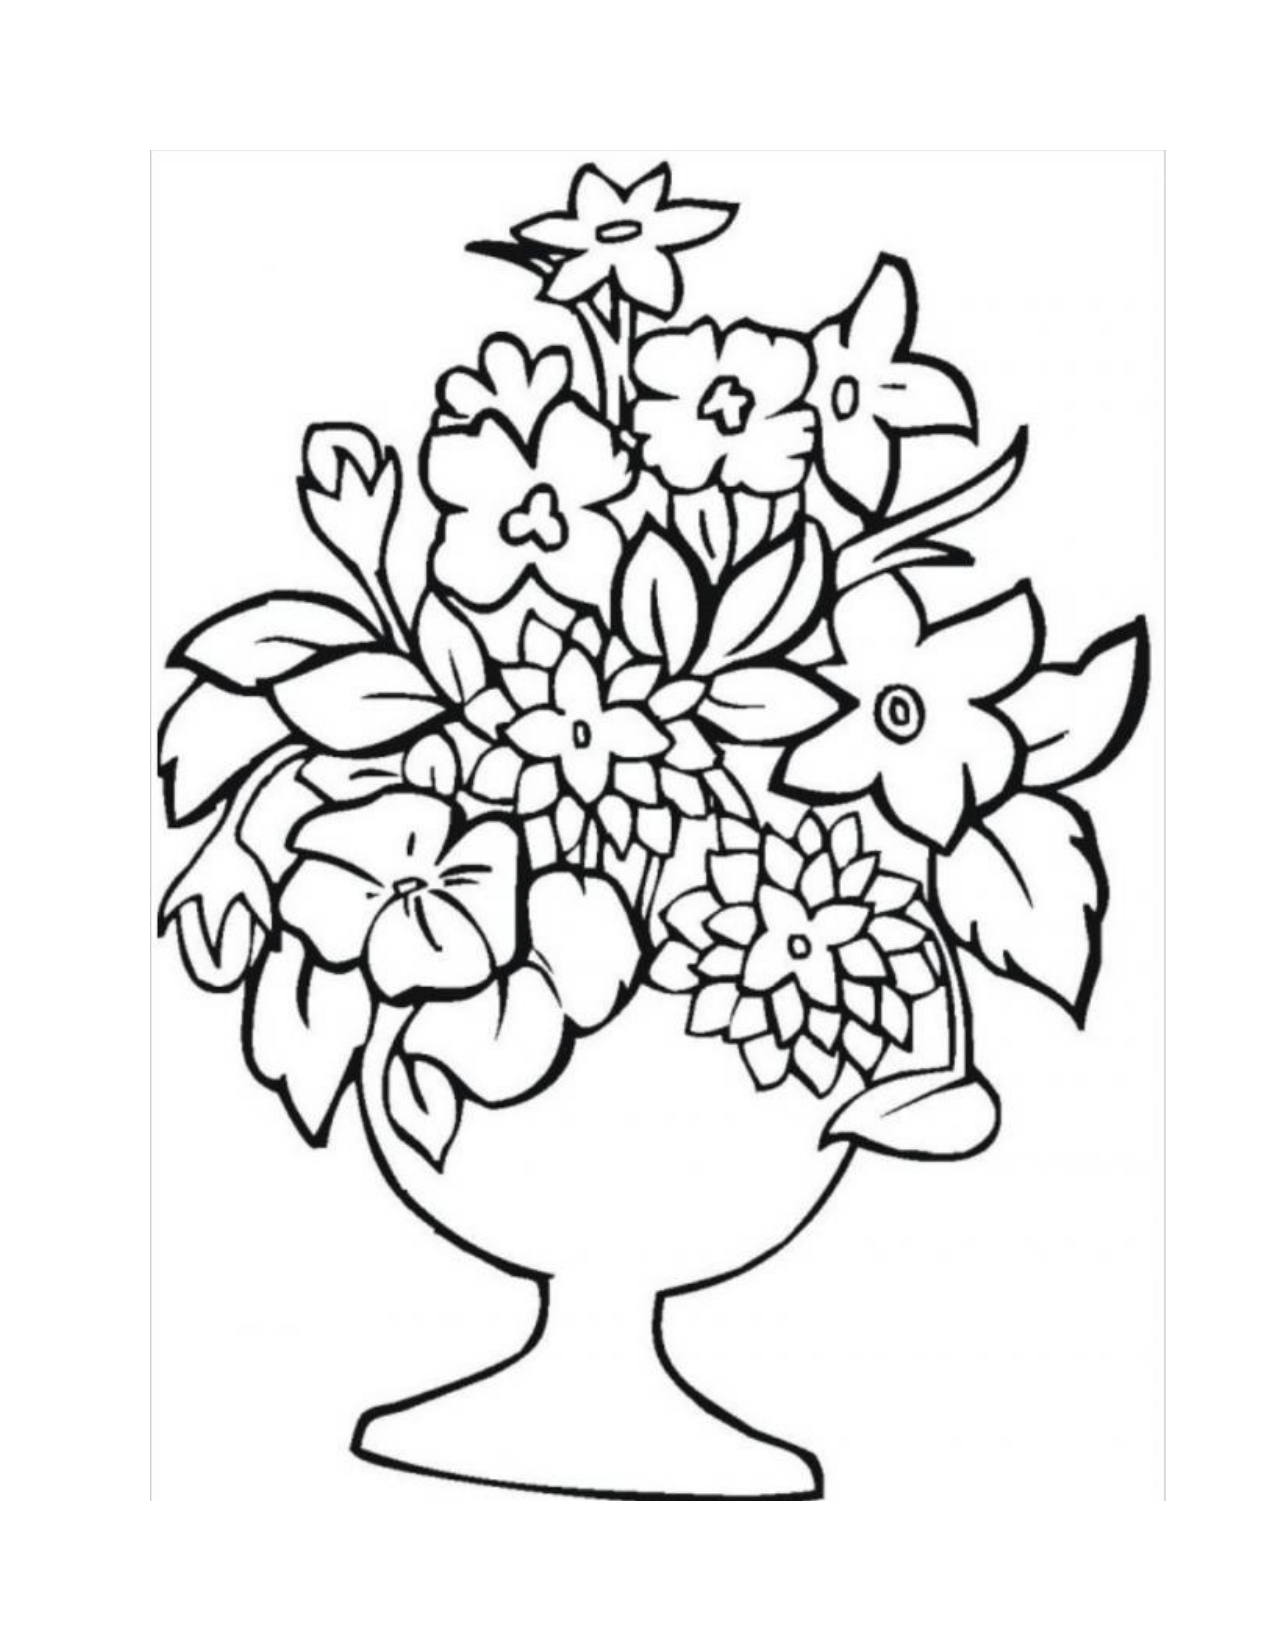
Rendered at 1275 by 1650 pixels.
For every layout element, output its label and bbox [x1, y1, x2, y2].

picture [150, 150, 1166, 1501]
